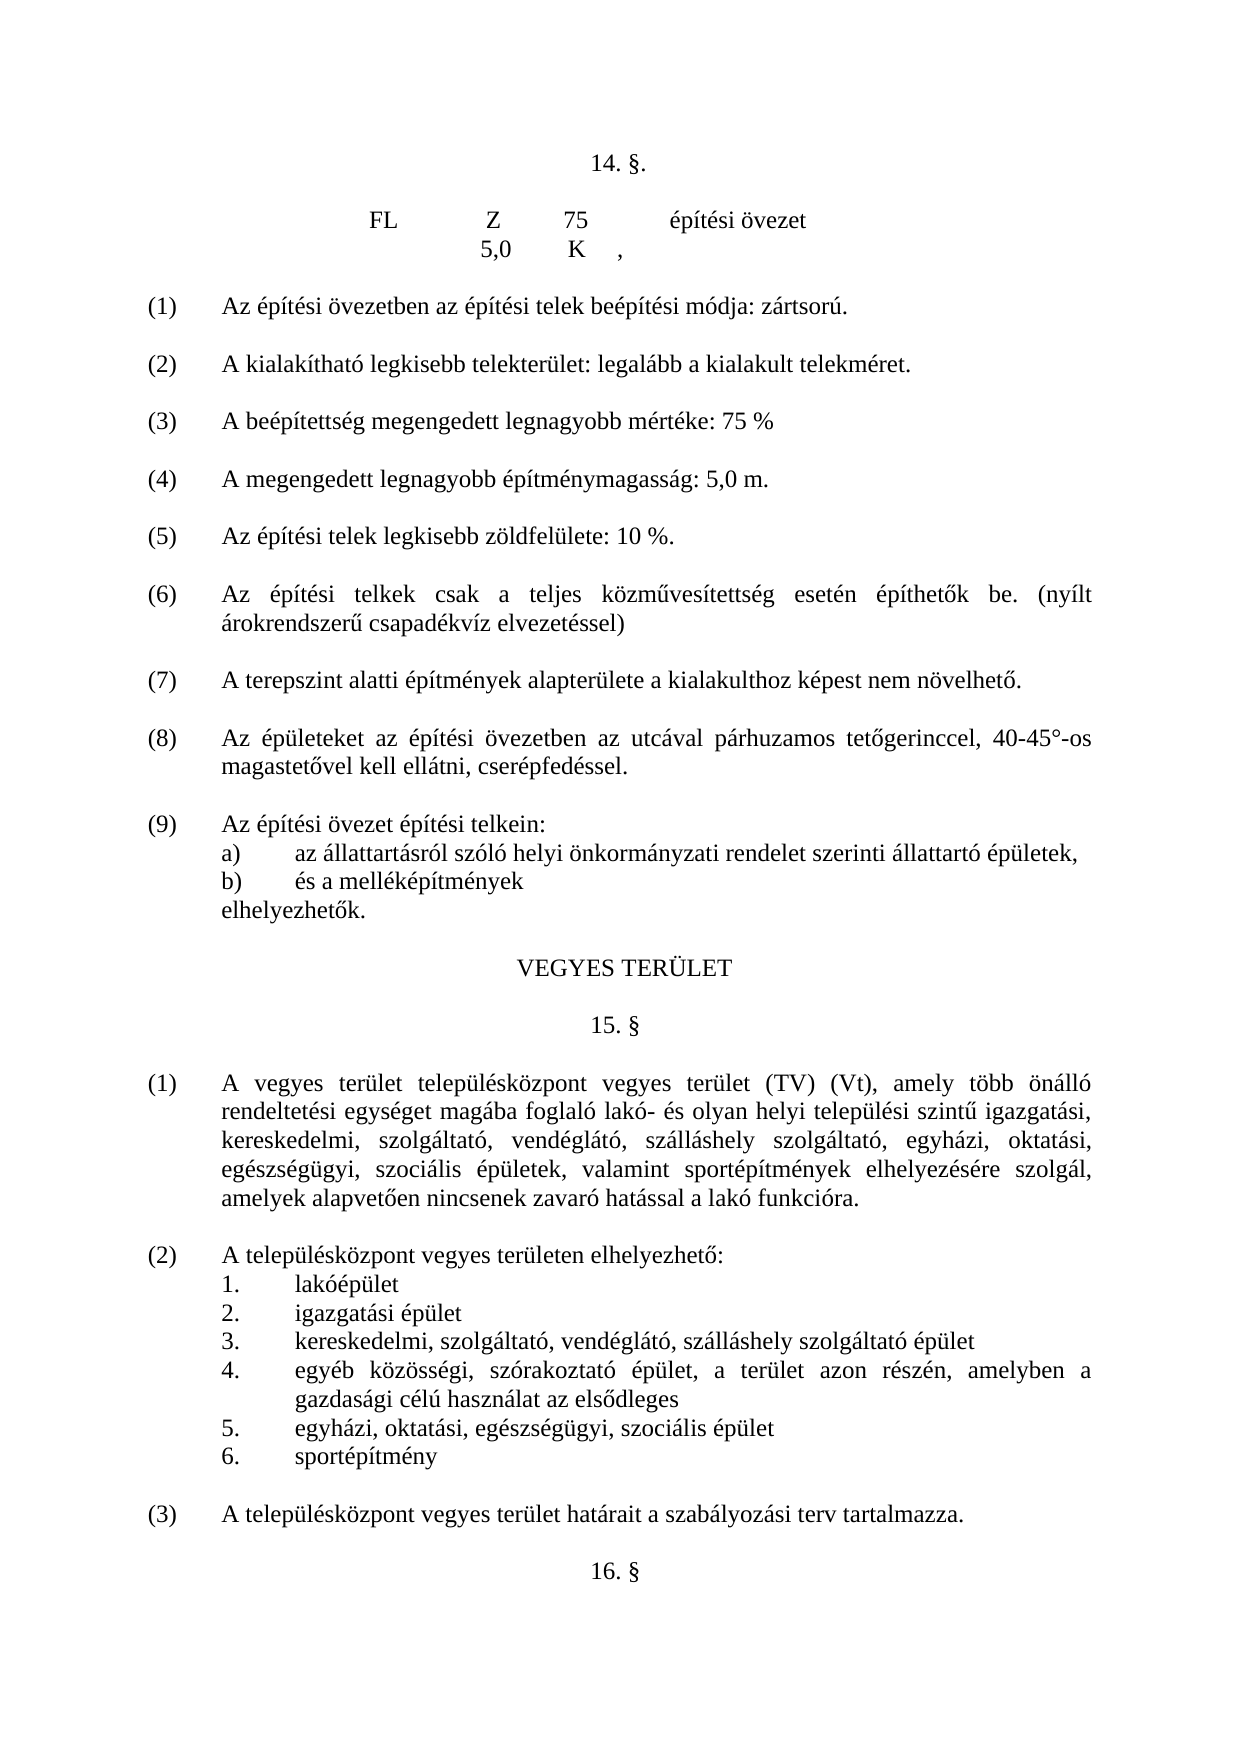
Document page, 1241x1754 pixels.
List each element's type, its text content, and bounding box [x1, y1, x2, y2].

text (3) A beépítettség megengedett legnagyobb mértéke: 75 % [148, 406, 1093, 435]
list lakóépület [221, 1269, 1093, 1298]
text 5,0 K , [369, 234, 1093, 263]
text elhelyezhetők. [221, 895, 1093, 924]
text (9) Az építési övezet építési telkein: [148, 809, 1093, 838]
list sportépítmény [221, 1441, 1093, 1470]
list egyéb közösségi, szórakoztató épület, a terület azon részén, amelyben a gazdasági célú használat az elsődleges [221, 1355, 1093, 1413]
list az állattartásról szóló helyi önkormányzati rendelet szerinti állattartó épületek, [221, 838, 1093, 866]
list igazgatási épület [221, 1298, 1093, 1326]
text FL Z 75 építési övezet [148, 205, 1093, 234]
list A vegyes terület településközpont vegyes terület (TV) (Vt), amely több önálló rendeltetési egységet magába foglaló lakó- és olyan helyi települési szintű igazgatási, kereskedelmi, szolgáltató, vendéglátó, szálláshely szolgáltató, egyházi, oktatási, egészségügyi, szociális épületek, valamint sportépítmények elhelyezésére szolgál, amelyek alapvetően nincsenek zavaró hatással a lakó funkcióra. [148, 1068, 1093, 1211]
text (8) Az épületeket az építési övezetben az utcával párhuzamos tetőgerinccel, 40-45°-os magastetővel kell ellátni, cserépfedéssel. [148, 723, 1093, 780]
text (2) A kialakítható legkisebb telekterület: legalább a kialakult telekméret. [148, 349, 1093, 378]
text (6) Az építési telkek csak a teljes közművesítettség esetén építhetők be. (nyílt árokrendszerű csapadékvíz elvezetéssel) [148, 579, 1093, 636]
text (5) Az építési telek legkisebb zöldfelülete: 10 %. [148, 521, 1093, 550]
text (4) A megengedett legnagyobb építménymagasság: . [148, 464, 1093, 493]
text (1) Az építési övezetben az építési telek beépítési módja: zártsorú. [148, 291, 1093, 320]
list kereskedelmi, szolgáltató, vendéglátó, szálláshely szolgáltató épület [221, 1326, 1093, 1355]
text VEGYES TERÜLET [148, 953, 1093, 981]
list A terepszint alatti építmények alapterülete a kialakulthoz képest nem növelhető. [148, 665, 1093, 694]
text (3) A településközpont vegyes terület határait a szabályozási terv tartalmazza. [148, 1499, 1093, 1528]
text 15. § [148, 1010, 1093, 1039]
list egyházi, oktatási, egészségügyi, szociális épület [221, 1413, 1093, 1441]
list és a melléképítmények [221, 866, 1093, 895]
text 16. § [148, 1556, 1093, 1585]
text 14. §. [148, 148, 1093, 176]
text (2) A településközpont vegyes területen elhelyezhető: [148, 1240, 1093, 1269]
